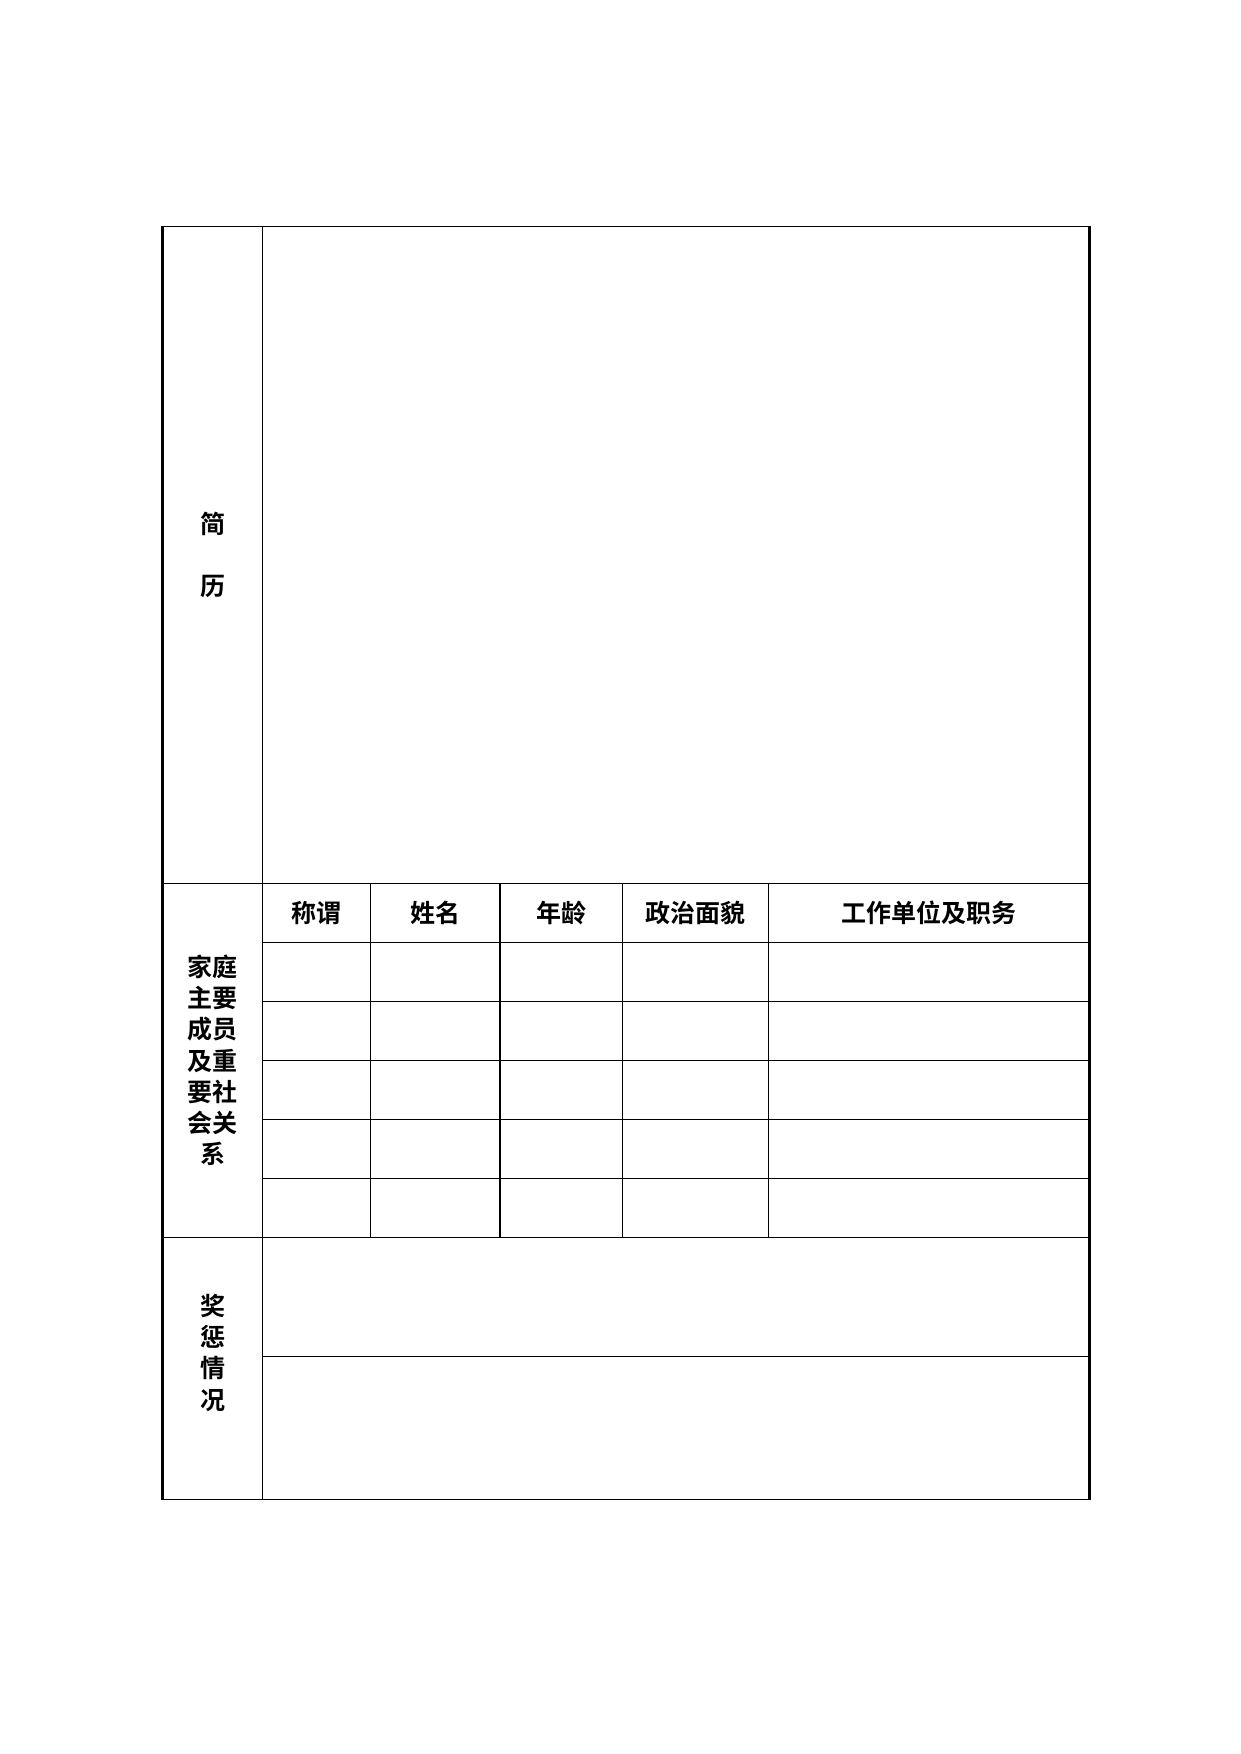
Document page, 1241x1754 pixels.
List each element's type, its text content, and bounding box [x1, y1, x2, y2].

table_cell [371, 943, 499, 1001]
table_cell [769, 1061, 1088, 1119]
table_cell [623, 943, 768, 1001]
table_cell [769, 1120, 1088, 1178]
table_cell [623, 1061, 768, 1119]
table_cell [263, 1238, 1088, 1356]
table_cell [371, 1002, 499, 1060]
table_cell 称谓 [263, 884, 370, 942]
table_cell [263, 1179, 370, 1237]
table_cell 简 历 [164, 227, 262, 883]
table_cell [371, 1061, 499, 1119]
table_cell [623, 1179, 768, 1237]
table_cell 年龄 [501, 884, 622, 942]
table_cell 奖 惩 情 况 [164, 1238, 262, 1499]
table_cell [501, 1002, 622, 1060]
table_cell [623, 1120, 768, 1178]
table_cell [501, 1179, 622, 1237]
table_cell [263, 1120, 370, 1178]
table_cell 家庭 主要 成员 及重 要社 会关 系 [164, 884, 262, 1237]
table_cell [501, 943, 622, 1001]
table_cell [769, 1002, 1088, 1060]
table_cell 工作单位及职务 [769, 884, 1088, 942]
table_cell 政治面貌 [623, 884, 768, 942]
table_cell [769, 943, 1088, 1001]
table_cell [501, 1120, 622, 1178]
table_cell [501, 1061, 622, 1119]
table_cell [263, 943, 370, 1001]
table_cell [769, 1179, 1088, 1237]
table_cell [371, 1179, 499, 1237]
table_cell [263, 1002, 370, 1060]
table_cell [263, 1061, 370, 1119]
table_cell 姓名 [371, 884, 499, 942]
table_cell [623, 1002, 768, 1060]
table_cell [263, 227, 1088, 883]
table_cell [263, 1357, 1088, 1499]
table_cell [371, 1120, 499, 1178]
